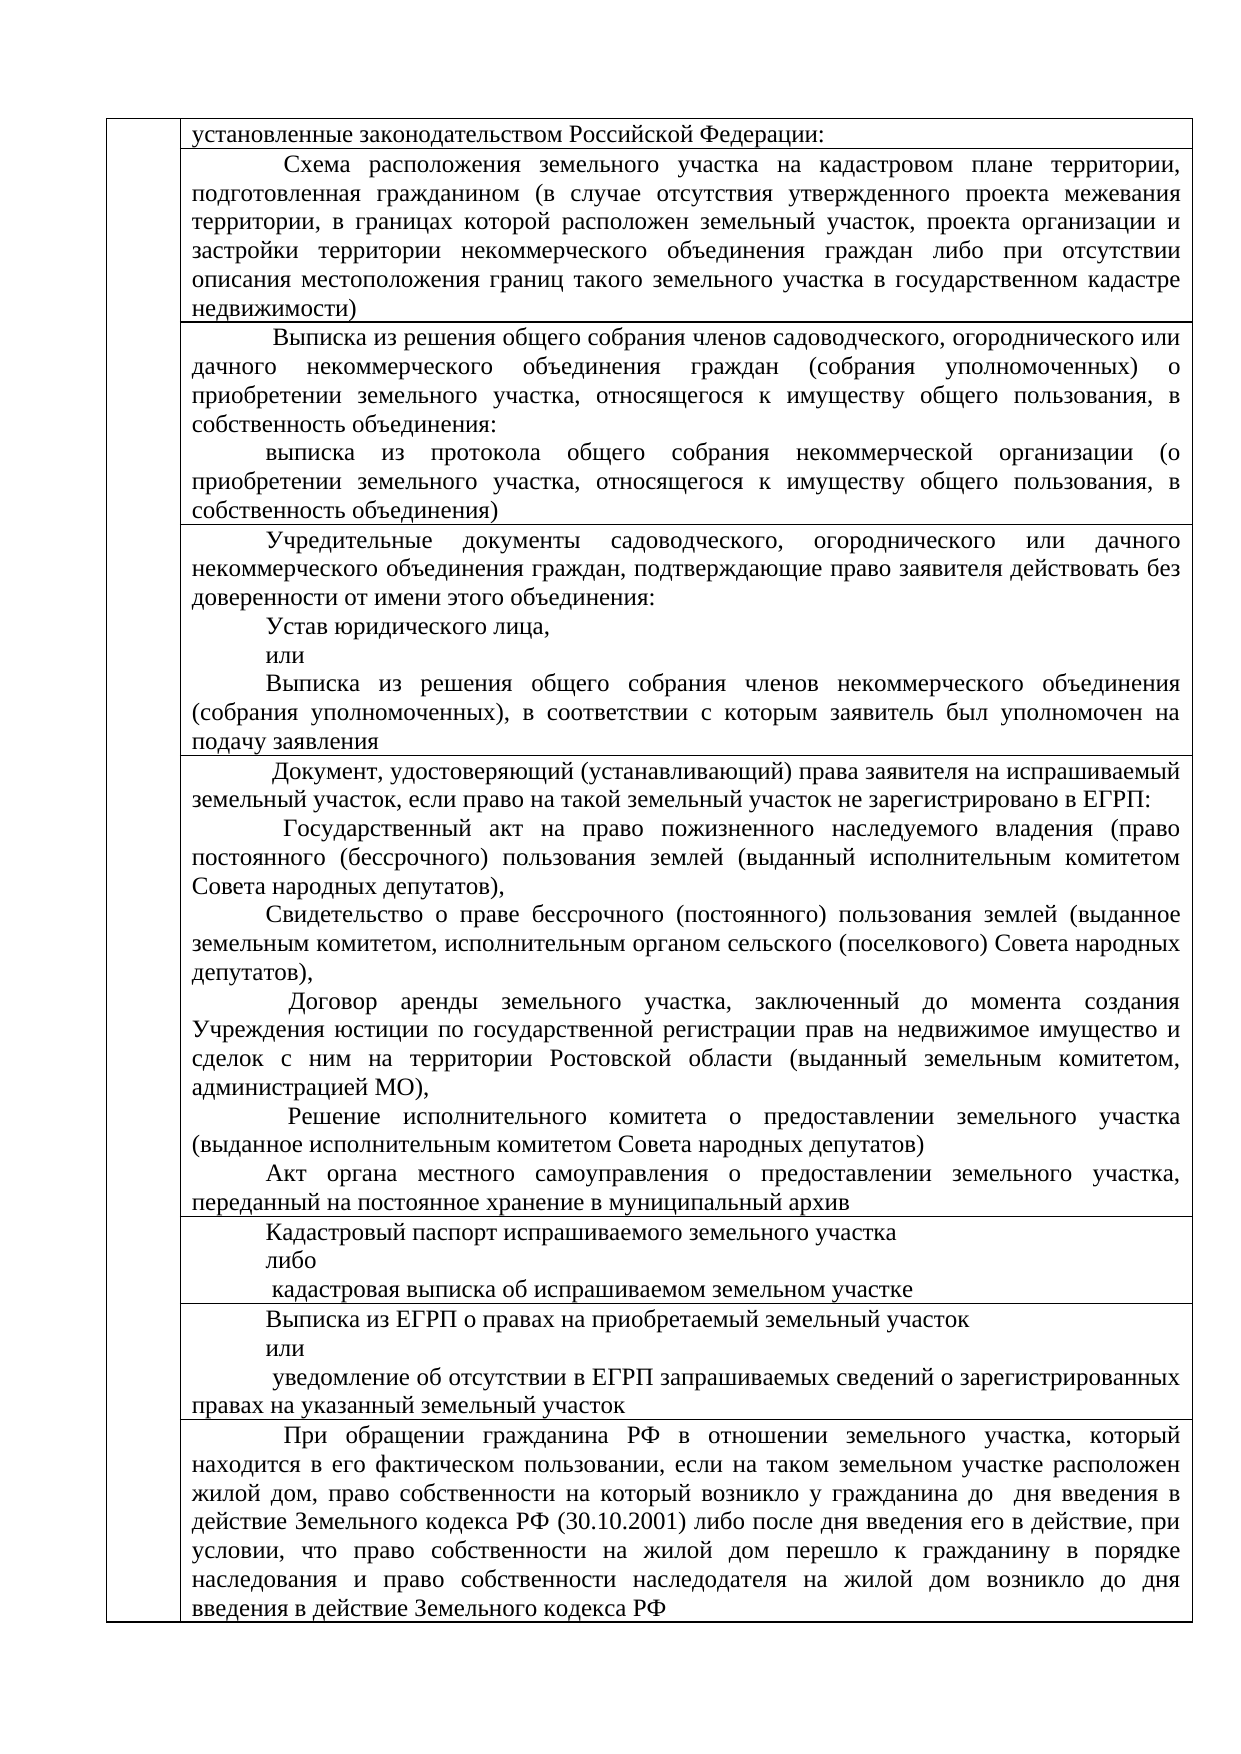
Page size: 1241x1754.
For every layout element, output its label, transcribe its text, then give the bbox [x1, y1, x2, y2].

table_cell Схема расположения земельного участка на кадастровом плане территории, подготовленная гражданином (в случае отсутствия утвержденного проекта межевания территории, в границах которой расположен земельный участок, проекта организации и застройки территории некоммерческого объединения граждан либо при отсутствии описания местоположения границ такого земельного участка в государственном кадастре недвижимости) [181, 149, 1192, 321]
table_cell Кадастровый паспорт испрашиваемого земельного участка либо кадастровая выписка об испрашиваемом земельном участке [181, 1217, 1192, 1303]
table_cell При обращении гражданина РФ в отношении земельного участка, который находится в его фактическом пользовании, если на таком земельном участке расположен жилой дом, право собственности на который возникло у гражданина до дня введения в действие Земельного кодекса РФ (30.10.2001) либо после дня введения его в действие, при условии, что право собственности на жилой дом перешло к гражданину в порядке наследования и право собственности наследодателя на жилой дом возникло до дня введения в действие Земельного кодекса РФ [181, 1420, 1192, 1621]
table_cell Учредительные документы садоводческого, огороднического или дачного некоммерческого объединения граждан, подтверждающие право заявителя действовать без доверенности от имени этого объединения: Устав юридического лица, или Выписка из решения общего собрания членов некоммерческого объединения (собрания уполномоченных), в соответствии с которым заявитель был уполномочен на подачу заявления [181, 525, 1192, 755]
table_cell Документ, удостоверяющий (устанавливающий) права заявителя на испрашиваемый земельный участок, если право на такой земельный участок не зарегистрировано в ЕГРП: Государственный акт на право пожизненного наследуемого владения (право постоянного (бессрочного) пользования землей (выданный исполнительным комитетом Совета народных депутатов), Свидетельство о праве бессрочного (постоянного) пользования землей (выданное земельным комитетом, исполнительным органом сельского (поселкового) Совета народных депутатов), Договор аренды земельного участка, заключенный до момента создания Учреждения юстиции по государственной регистрации прав на недвижимое имущество и сделок с ним на территории Ростовской области (выданный земельным комитетом, администрацией МО), Решение исполнительного комитета о предоставлении земельного участка (выданное исполнительным комитетом Совета народных депутатов) Акт органа местного самоуправления о предоставлении земельного участка, переданный на постоянное хранение в муниципальный архив [181, 756, 1192, 1216]
table_cell Выписка из ЕГРП о правах на приобретаемый земельный участок или уведомление об отсутствии в ЕГРП запрашиваемых сведений о зарегистрированных правах на указанный земельный участок [181, 1304, 1192, 1419]
table_cell Выписка из решения общего собрания членов садоводческого, огороднического или дачного некоммерческого объединения граждан (собрания уполномоченных) о приобретении земельного участка, относящегося к имуществу общего пользования, в собственность объединения: выписка из протокола общего собрания некоммерческой организации (о приобретении земельного участка, относящегося к имуществу общего пользования, в собственность объединения) [181, 323, 1192, 524]
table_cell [181, 119, 1192, 148]
